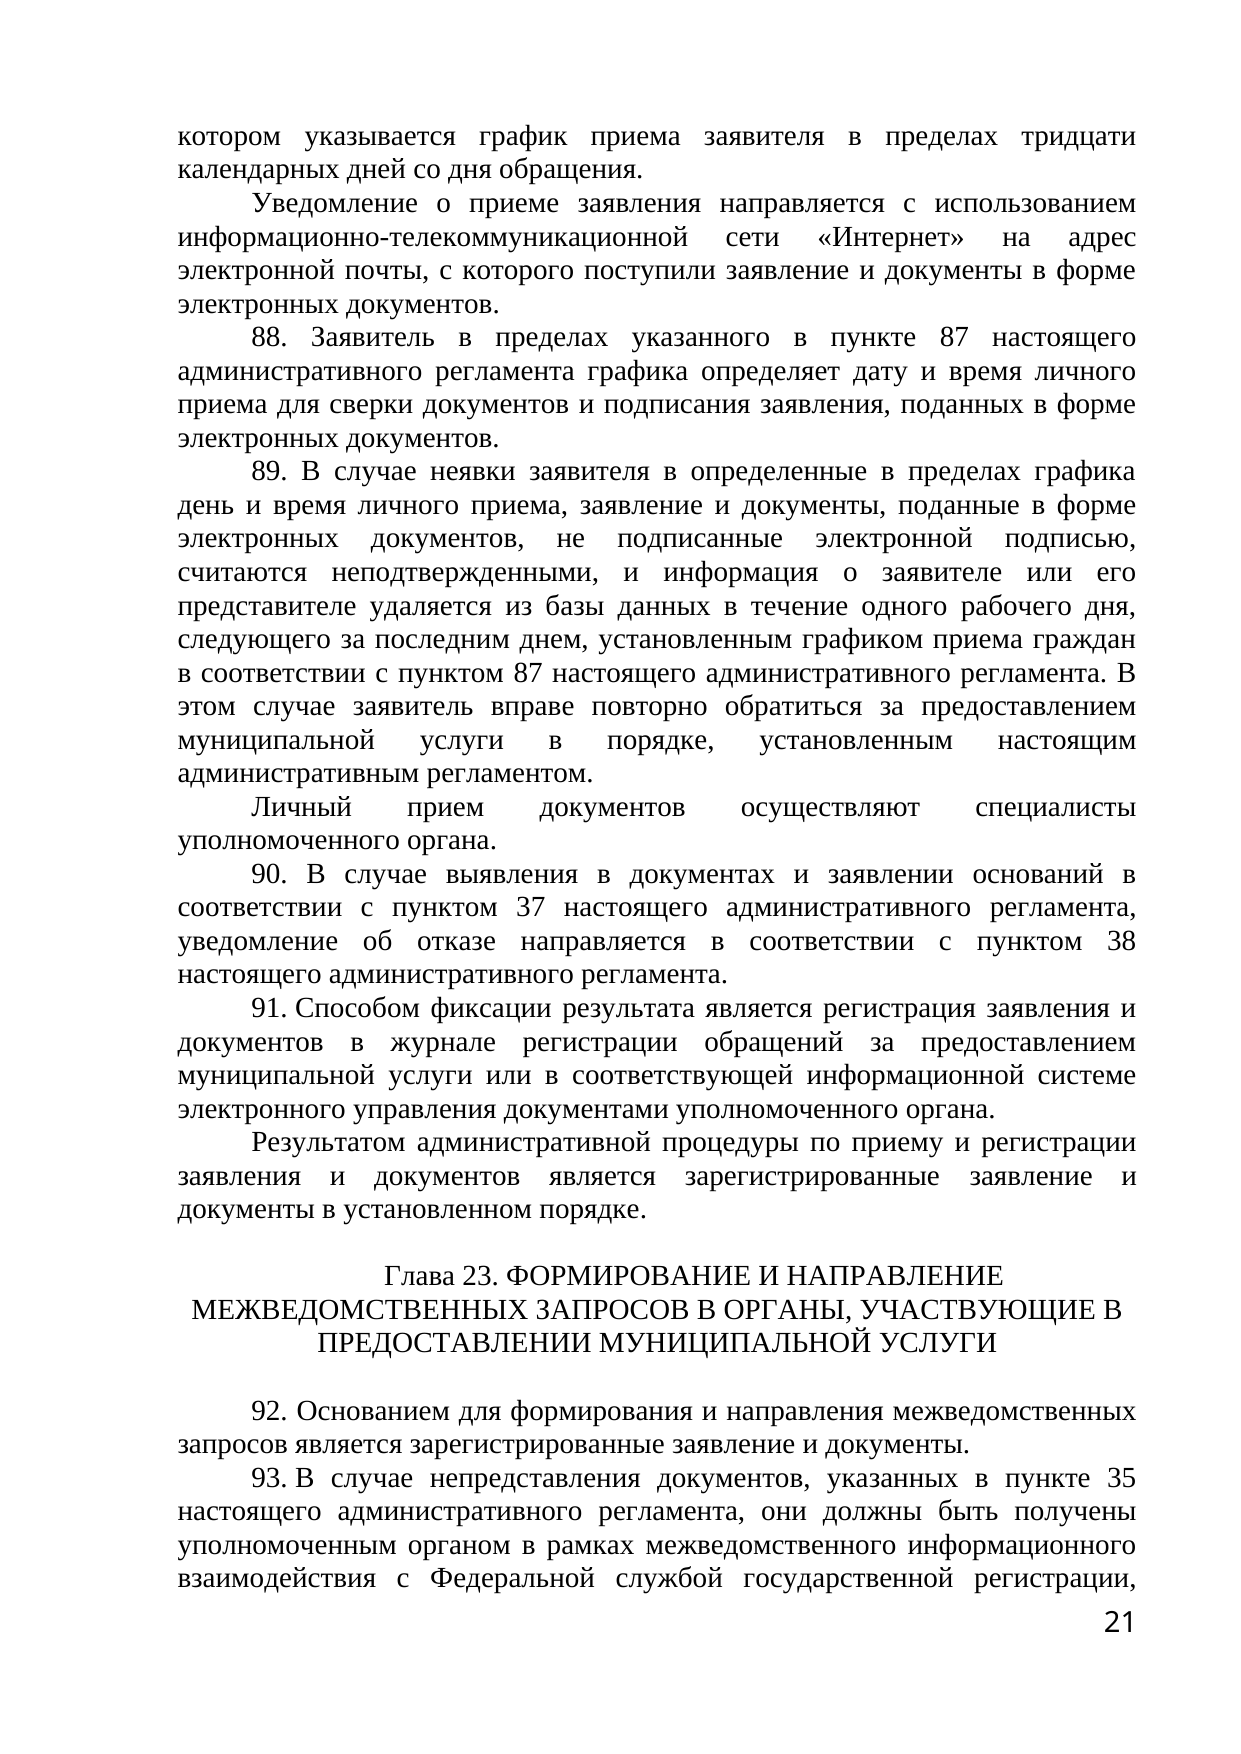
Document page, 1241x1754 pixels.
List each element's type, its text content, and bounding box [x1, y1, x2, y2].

text 89. В случае неявки заявителя в определенные в пределах графика день и время личного приема, заявление и документы, поданные в форме электронных документов, не подписанные электронной подписью, считаются неподтвержденными, и информация о заявителе или его представителе удаляется из базы данных в течение одного рабочего дня, следующего за последним днем, установленным графиком приема граждан в соответствии с пунктом 87 настоящего административного регламента. В этом случае заявитель вправе повторно обратиться за предоставлением муниципальной услуги в порядке, установленным настоящим административным регламентом. [177, 453, 1137, 789]
text 91. Способом фиксации результата является регистрация заявления и документов в журнале регистрации обращений за предоставлением муниципальной услуги или в соответствующей информационной системе электронного управления документами уполномоченного органа. [177, 990, 1137, 1124]
text 90. В случае выявления в документах и заявлении оснований в соответствии с пунктом 37 настоящего административного регламента, уведомление об отказе направляется в соответствии с пунктом 38 настоящего административного регламента. [177, 856, 1137, 990]
text 92. Основанием для формирования и направления межведомственных запросов является зарегистрированные заявление и документы. [177, 1393, 1137, 1460]
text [177, 118, 1137, 185]
text Результатом административной процедуры по приему и регистрации заявления и документов является зарегистрированные заявление и документы в установленном порядке. [177, 1124, 1137, 1225]
text Личный прием документов осуществляют специалисты уполномоченного органа. [177, 789, 1137, 856]
text Глава 23. ФОРМИРОВАНИЕ И НАПРАВЛЕНИЕ МЕЖВЕДОМСТВЕННЫХ ЗАПРОСОВ В ОРГАНЫ, УЧАСТВУЮЩИЕ В ПРЕДОСТАВЛЕНИИ МУНИЦИПАЛЬНОЙ УСЛУГИ [177, 1258, 1137, 1359]
text 88. Заявитель в пределах указанного в пункте 87 настоящего административного регламента графика определяет дату и время личного приема для сверки документов и подписания заявления, поданных в форме электронных документов. [177, 319, 1137, 453]
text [177, 1460, 1137, 1594]
text Уведомление о приеме заявления направляется с использованием информационно-телекоммуникационной сети «Интернет» на адрес электронной почты, с которого поступили заявление и документы в форме электронных документов. [177, 185, 1137, 319]
